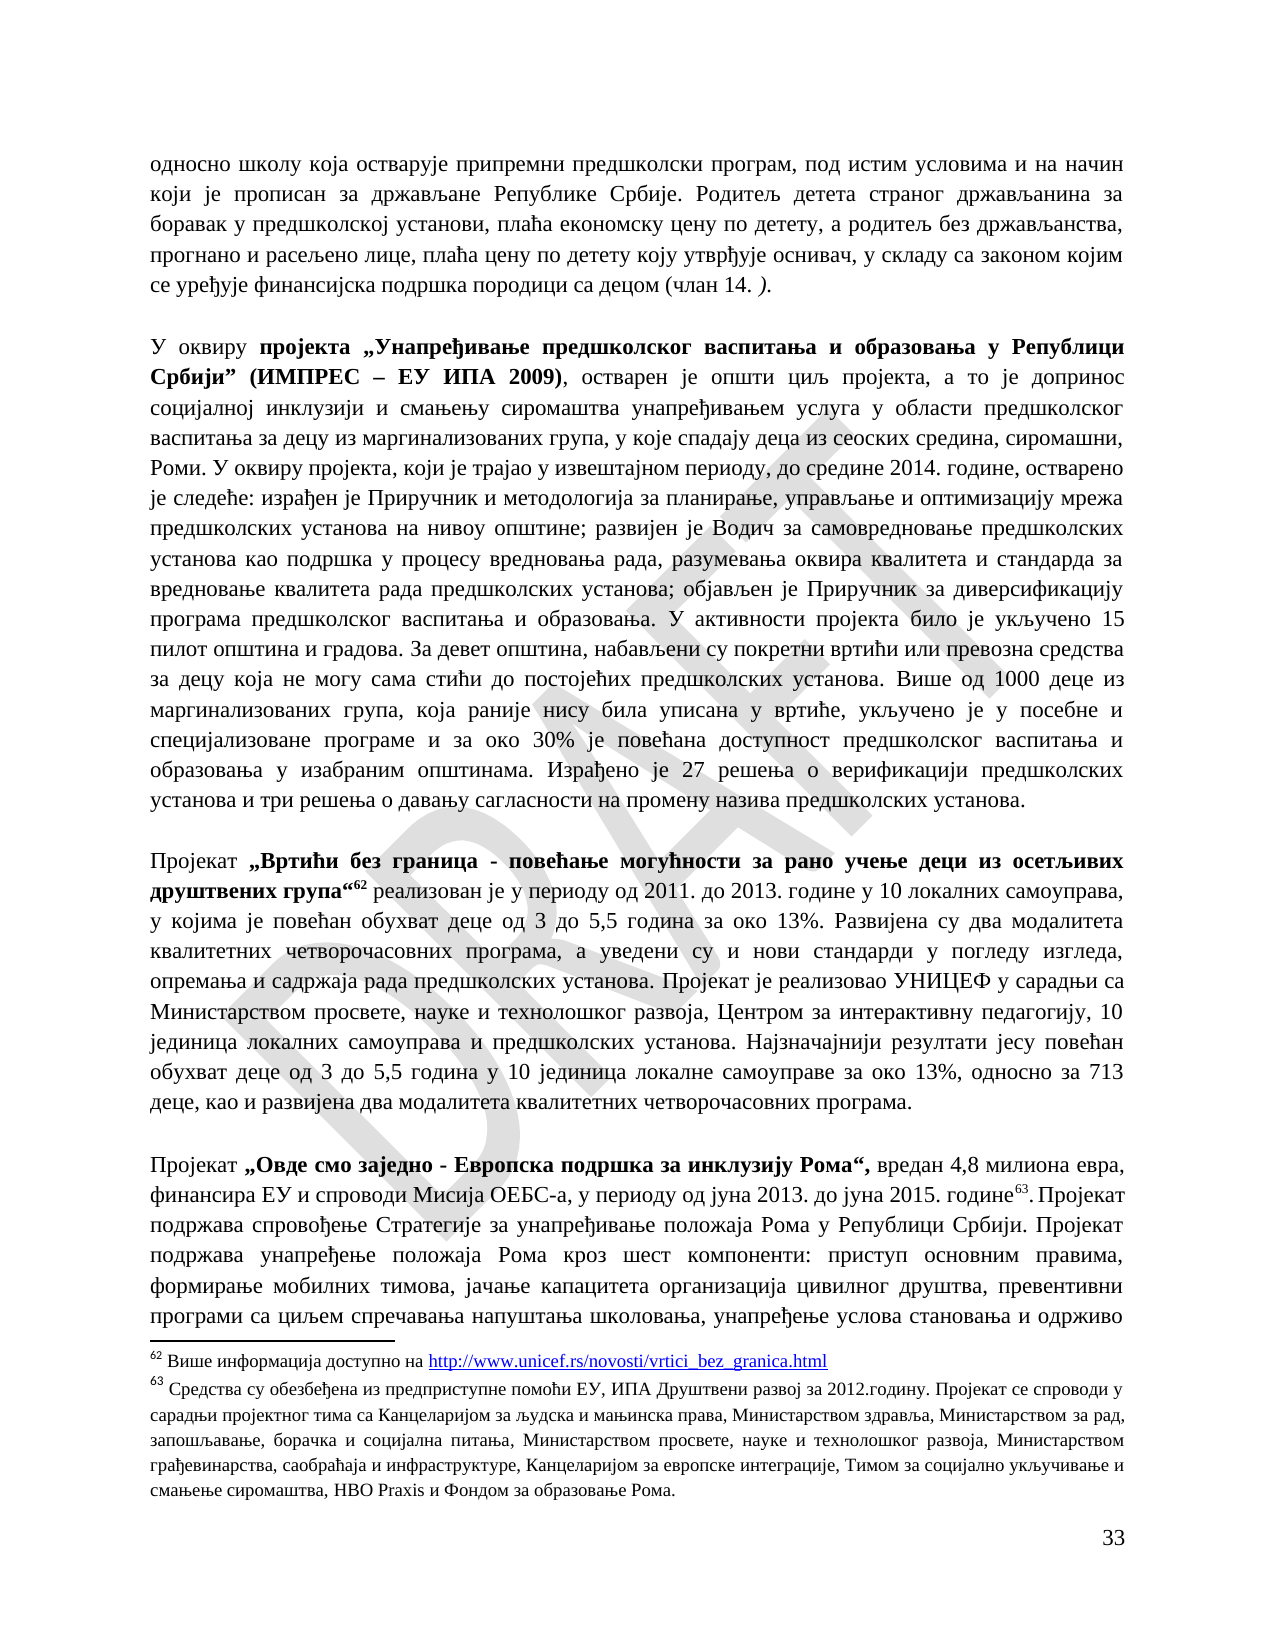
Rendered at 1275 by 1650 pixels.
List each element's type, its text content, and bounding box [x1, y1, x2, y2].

text Пројекат „Вртићи без граница - повећање могућности за рано учење деци из осетљивих друштвених група“ реализован је у периоду од 2011. до 2013. године у 10 локалних самоуправа, у којима је повећан обухват деце од 3 до 5,5 година за око 13%. Развијена су два модалитета квалитетних четворочасовних програма, а уведени су и нови стандарди у погледу изгледа, опремања и садржаја рада предшколских установа. Пројекат је реализовао УНИЦЕФ у сарадњи са Министарством просвете, науке и технолошког развоја, Центром за интерактивну педагогију, 10 јединица локалних самоуправа и предшколских установа. Најзначајнији резултати јесу повећан обухват деце од 3 до 5,5 година у 10 јединица локалне самоуправе за око 13%, односно за 713 деце, као и развијена два модалитета квалитетних четворочасовних програма. [150, 847, 1125, 1115]
text У оквиру пројекта „Унапређивање предшколског васпитања и образовања у Републици Србији” (ИМПРЕС – ЕУ ИПА 2009), остварен је општи циљ пројекта, а то је допринос социјалној инклузији и смањењу сиромаштва унапређивањем услуга у области предшколског васпитања за децу из маргинализованих група, у које спадају деца из сеоских средина, сиромашни, Роми. У оквиру пројекта, који је трајао у извештајном периоду, до средине 2014. године, остварено је следеће: израђен је Приручник и методологија за планирање, управљање и оптимизацију мрежа предшколских установа на нивоу општине; развијен је Водич за самовредновање предшколских установа као подршка у процесу вредновања рада, разумевања оквира квалитета и стандарда за вредновање квалитета рада предшколских установа; објављен је Приручник за диверсификацију програма предшколског васпитања и образовања. У активности пројекта било је укључено 15 пилот општина и градова. За девет општина, набављени су покретни вртићи или превозна средства за децу која не могу сама стићи до постојећих предшколских установа. Више од 1000 деце из маргинализованих група, која раније нису била уписана у вртиће, укључено је у посебне и специјализоване програме и за око 30% је повећана доступност предшколског васпитања и образовања у изабраним општинама. Израђено је 27 решења о верификацији предшколских установа и три решења о давању сагласности на промену назива предшколских установа. [150, 333, 1125, 813]
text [150, 150, 1125, 297]
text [150, 1151, 1125, 1328]
